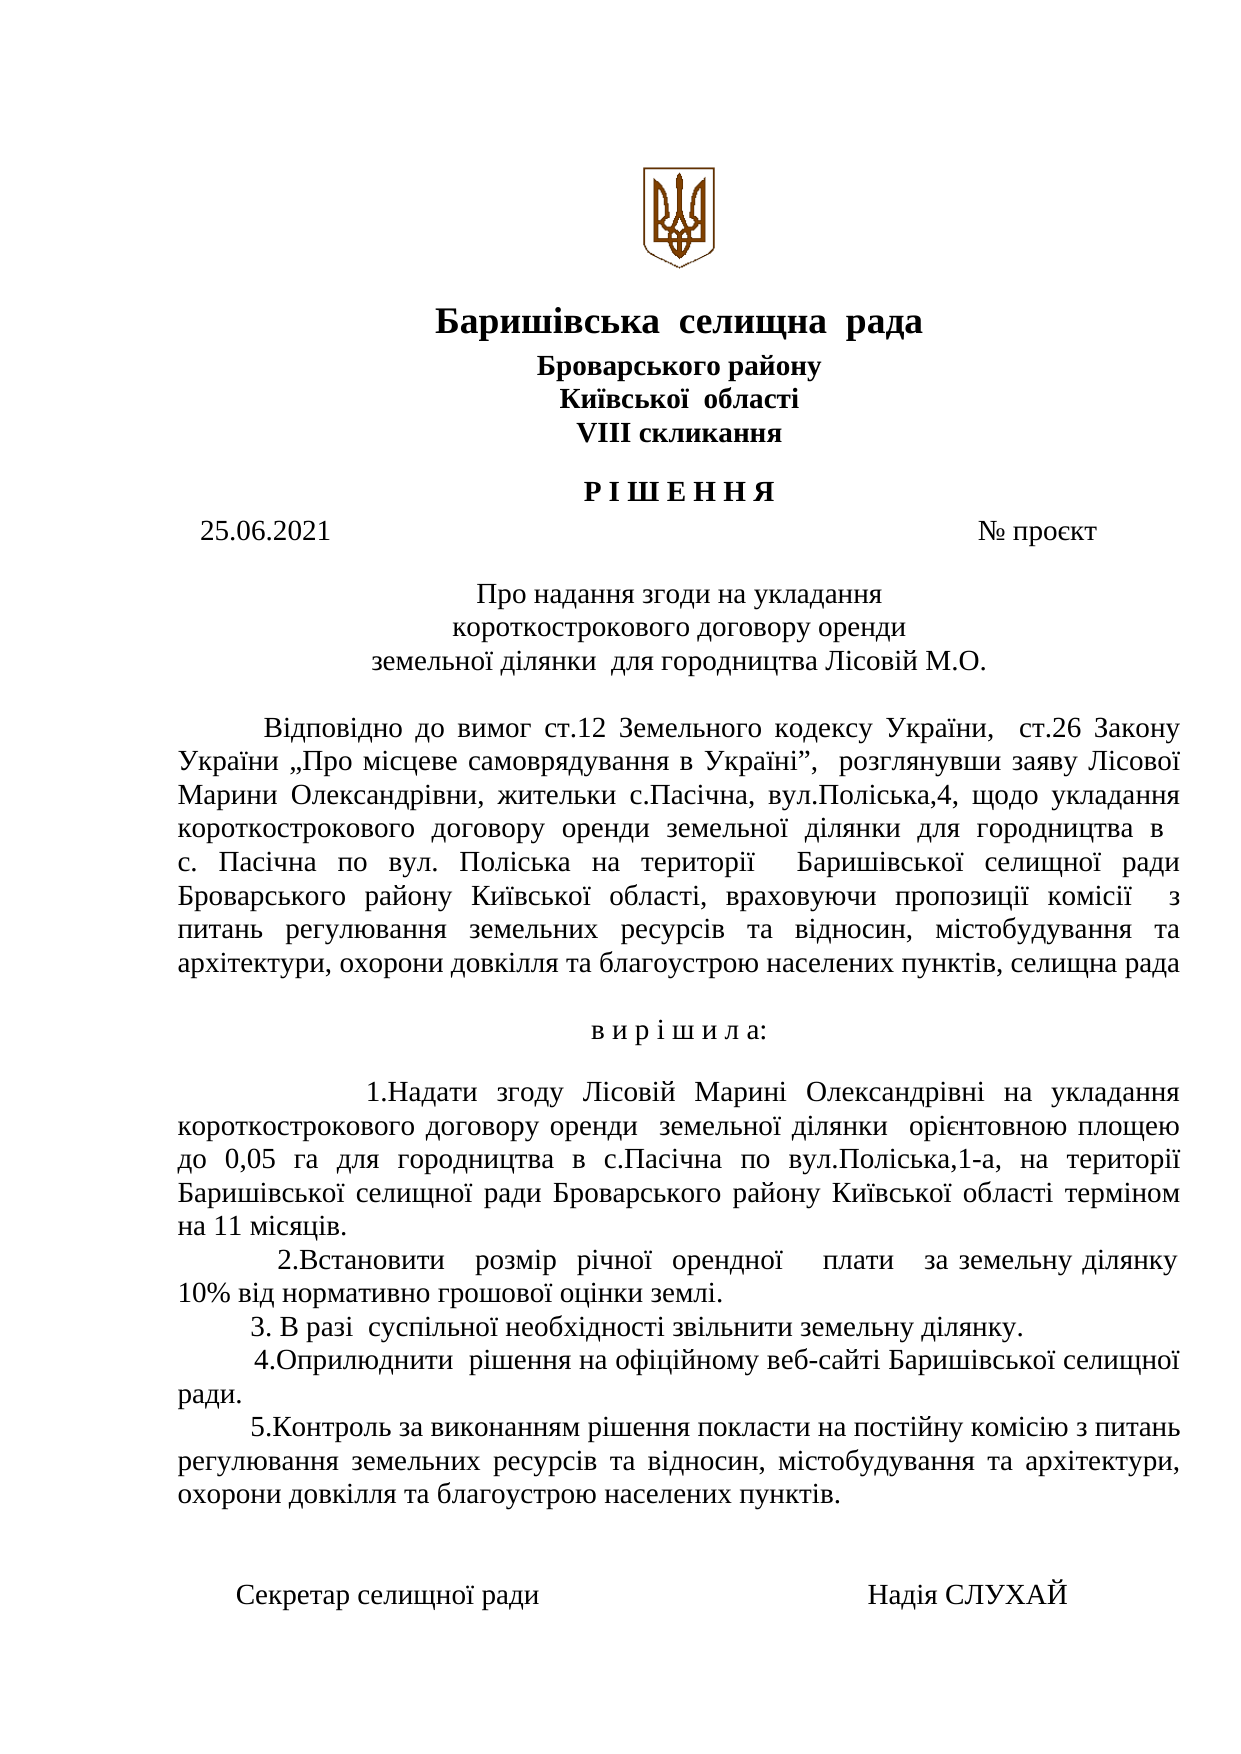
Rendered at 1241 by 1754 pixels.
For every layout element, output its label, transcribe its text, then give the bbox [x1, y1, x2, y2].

text Київської області [177, 382, 1181, 415]
text 3. В разі суспільної необхідності звільнити земельну ділянку. [177, 1309, 1181, 1342]
text Відповідно до вимог ст.12 Земельного кодексу України, ст.26 Закону України „Про місцеве самоврядування в Україні”, розглянувши заяву Лісової Марини Олександрівни, жительки с.Пасічна, вул.Поліська,4, щодо укладання короткострокового договору оренди земельної ділянки для городництва в с. Пасічна по вул. Поліська на території Баришівської селищної ради Броварського району Київської області, враховуючи пропозиції комісії з питань регулювання земельних ресурсів та відносин, містобудування та архітектури, охорони довкілля та благоустрою населених пунктів, селищна рада [177, 710, 1181, 978]
text Р І Ш Е Н Н Я [177, 474, 1181, 507]
text 2.Встановити розмір річної орендної плати за земельну ділянку 10% від нормативно грошової оцінки землі. [177, 1242, 1181, 1309]
picture [637, 161, 722, 274]
text Секретар селищної ради Надія СЛУХАЙ [177, 1577, 1181, 1611]
text Баришівська селищна рада [177, 299, 1181, 342]
text 1.Надати згоду Лісовій Марині Олександрівні на укладання короткострокового договору оренди земельної ділянки орієнтовною площею до 0,05 га для городництва в с.Пасічна по вул.Поліська,1-а, на території Баришівської селищної ради Броварського району Київської області терміном на 11 місяців. [177, 1074, 1181, 1242]
text земельної ділянки для городництва Лісовій М.О. [177, 643, 1181, 676]
text 25.06.2021 № проєкт [177, 513, 1181, 547]
subtitle Броварського району [177, 348, 1181, 382]
text Про надання згоди на укладання [177, 576, 1181, 609]
text короткострокового договору оренди [177, 609, 1181, 643]
text 5.Контроль за виконанням рішення покласти на постійну комісію з питань регулювання земельних ресурсів та відносин, містобудування та архітектури, охорони довкілля та благоустрою населених пунктів. [177, 1409, 1181, 1510]
text в и р і ш и л а: [177, 1012, 1181, 1045]
text 4.Оприлюднити рішення на офіційному веб-сайті Баришівської селищної ради. [177, 1342, 1181, 1409]
text VIІI скликання [177, 415, 1181, 449]
